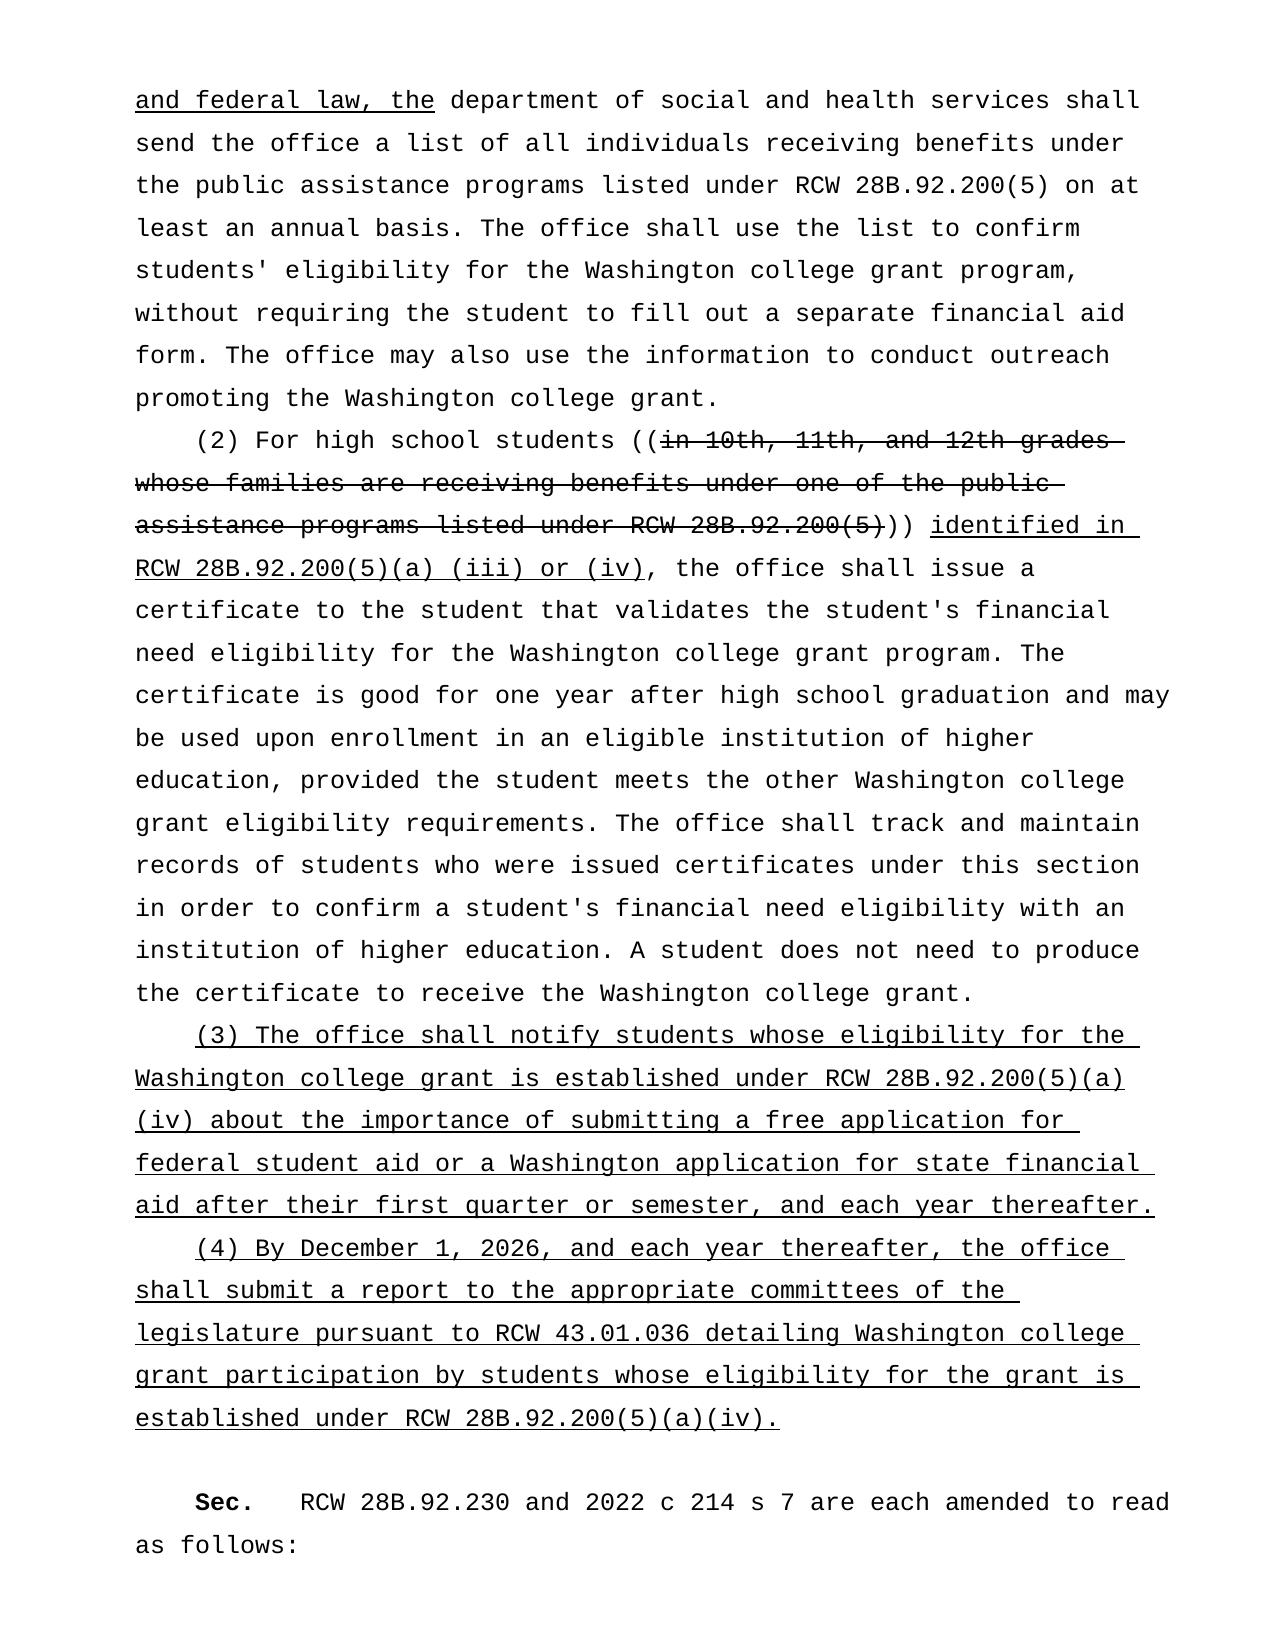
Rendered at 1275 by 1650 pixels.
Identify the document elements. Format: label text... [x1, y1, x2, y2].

text (2) For high school students ((in 10th, 11th, and 12th grades whose families are receiving benefits under one of the public assistance programs listed under RCW 28B.92.200(5))) identified in RCW 28B.92.200(5)(a) (iii) or (iv), the office shall issue a certificate to the student that validates the student's financial need eligibility for the Washington college grant program. The certificate is good for one year after high school graduation and may be used upon enrollment in an eligible institution of higher education, provided the student meets the other Washington college grant eligibility requirements. The office shall track and maintain records of students who were issued certificates under this section in order to confirm a student's financial need eligibility with an institution of higher education. A student does not need to produce the certificate to receive the Washington college grant. [135, 415, 1170, 1010]
text (4) By December 1, 2026, and each year thereafter, the office shall submit a report to the appropriate committees of the legislature pursuant to RCW 43.01.036 detailing Washington college grant participation by students whose eligibility for the grant is established under RCW 28B.92.200(5)(a)(iv). [135, 1222, 1170, 1435]
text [135, 75, 1170, 415]
text Sec. RCW 28B.92.230 and 2022 c 214 s 7 are each amended to read as follows: [135, 1477, 1170, 1562]
text (3) The office shall notify students whose eligibility for the Washington college grant is established under RCW 28B.92.200(5)(a)(iv) about the importance of submitting a free application for federal student aid or a Washington application for state financial aid after their first quarter or semester, and each year thereafter. [135, 1010, 1170, 1222]
